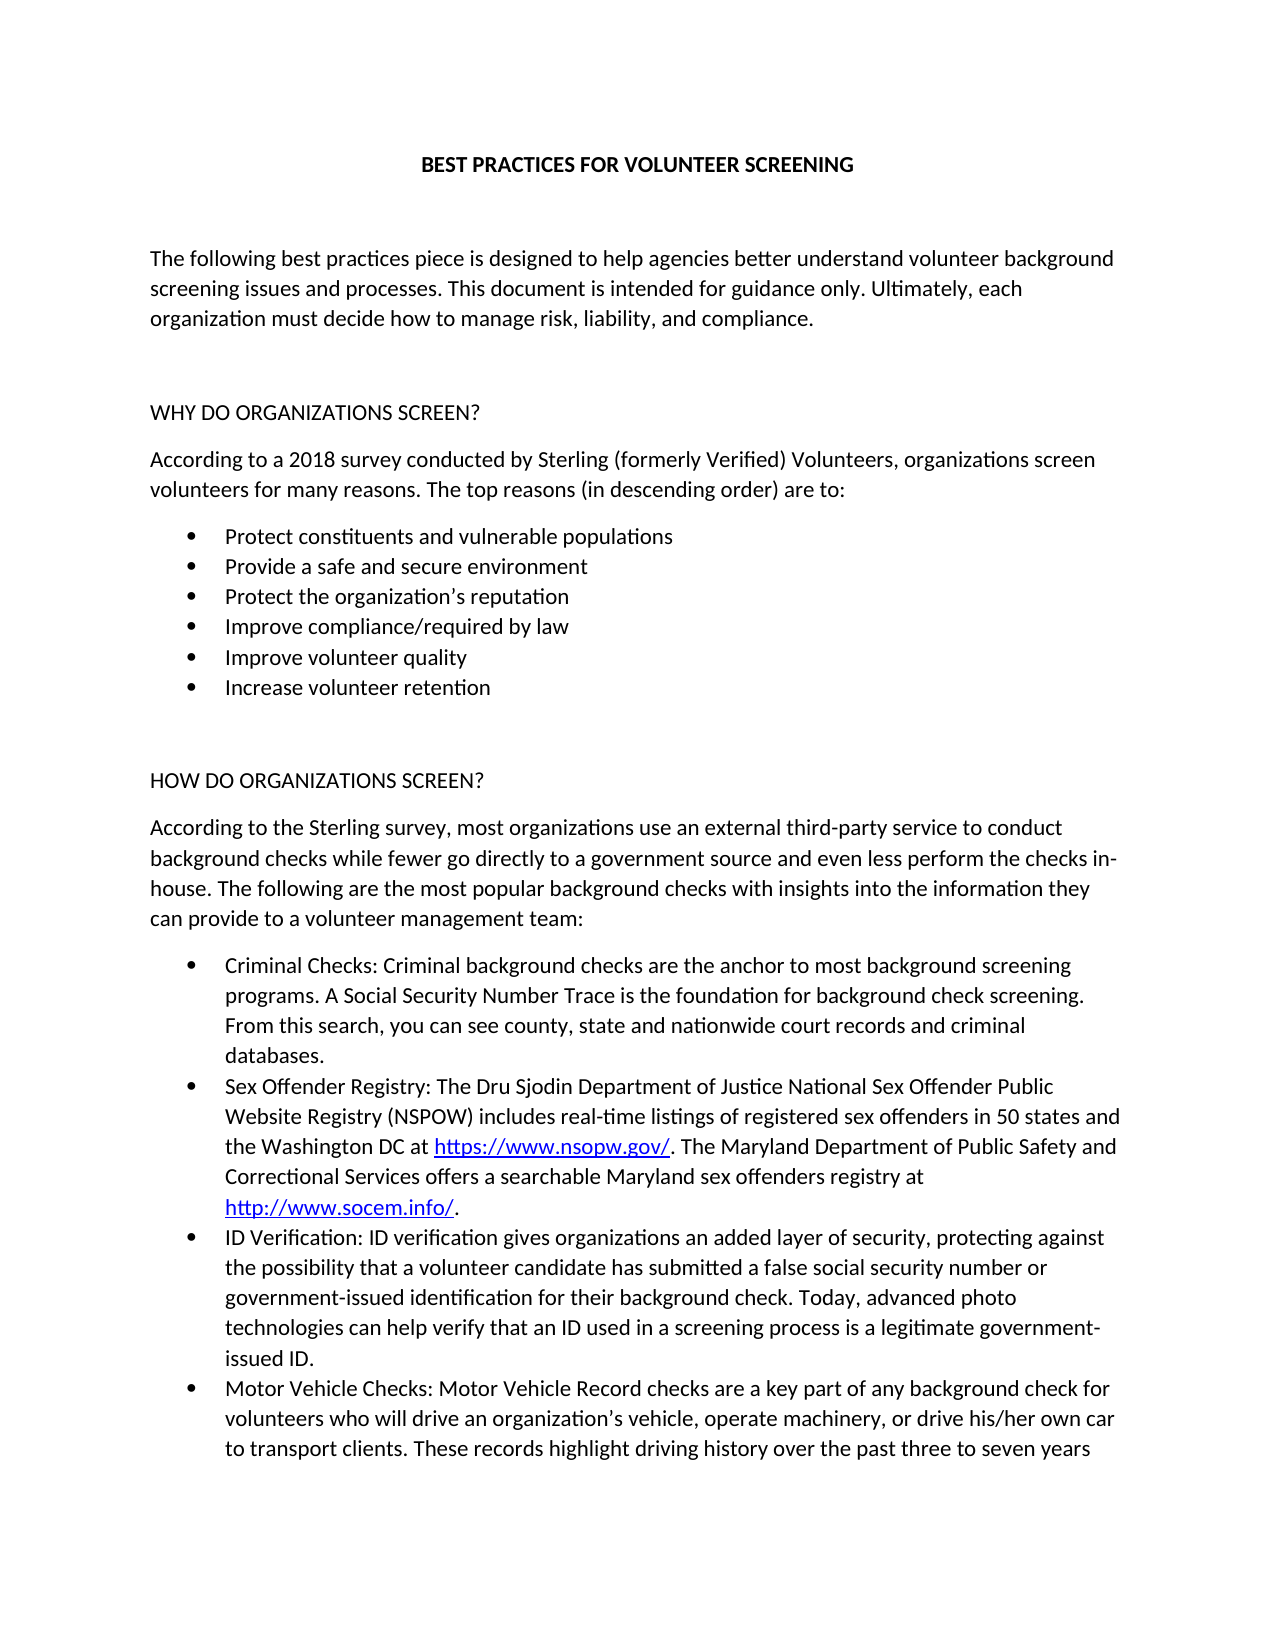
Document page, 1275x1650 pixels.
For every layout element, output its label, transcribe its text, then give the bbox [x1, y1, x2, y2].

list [187, 1374, 1125, 1462]
list Increase volunteer retention [187, 673, 1125, 701]
text The following best practices piece is designed to help agencies better understand volunteer background screening issues and processes. This document is intended for guidance only. Ultimately, each organization must decide how to manage risk, liability, and compliance. [150, 244, 1125, 332]
text BEST PRACTICES FOR VOLUNTEER SCREENING [150, 150, 1125, 178]
text HOW DO ORGANIZATIONS SCREEN? [150, 767, 1125, 795]
list ID Verification: ID verification gives organizations an added layer of security, protecting against the possibility that a volunteer candidate has submitted a false social security number or government-issued identification for their background check. Today, advanced photo technologies can help verify that an ID used in a screening process is a legitimate government-issued ID. [187, 1223, 1125, 1372]
list Sex Offender Registry: The Dru Sjodin Department of Justice National Sex Offender Public Website Registry (NSPOW) includes real-time listings of registered sex offenders in 50 states and the Washington DC at https://www.nsopw.gov/. The Maryland Department of Public Safety and Correctional Services offers a searchable Maryland sex offenders registry at http://www.socem.info/. [187, 1072, 1125, 1221]
list Criminal Checks: Criminal background checks are the anchor to most background screening programs. A Social Security Number Trace is the foundation for background check screening. From this search, you can see county, state and nationwide court records and criminal databases. [187, 951, 1125, 1070]
text According to a 2018 survey conducted by Sterling (formerly Verified) Volunteers, organizations screen volunteers for many reasons. The top reasons (in descending order) are to: [150, 445, 1125, 503]
list Protect the organization’s reputation [187, 582, 1125, 610]
list Improve compliance/required by law [187, 612, 1125, 641]
text WHY DO ORGANIZATIONS SCREEN? [150, 398, 1125, 426]
list Protect constituents and vulnerable populations [187, 522, 1125, 550]
list Improve volunteer quality [187, 643, 1125, 671]
list Provide a safe and secure environment [187, 552, 1125, 580]
text According to the Sterling survey, most organizations use an external third-party service to conduct background checks while fewer go directly to a government source and even less perform the checks in-house. The following are the most popular background checks with insights into the information they can provide to a volunteer management team: [150, 813, 1125, 932]
